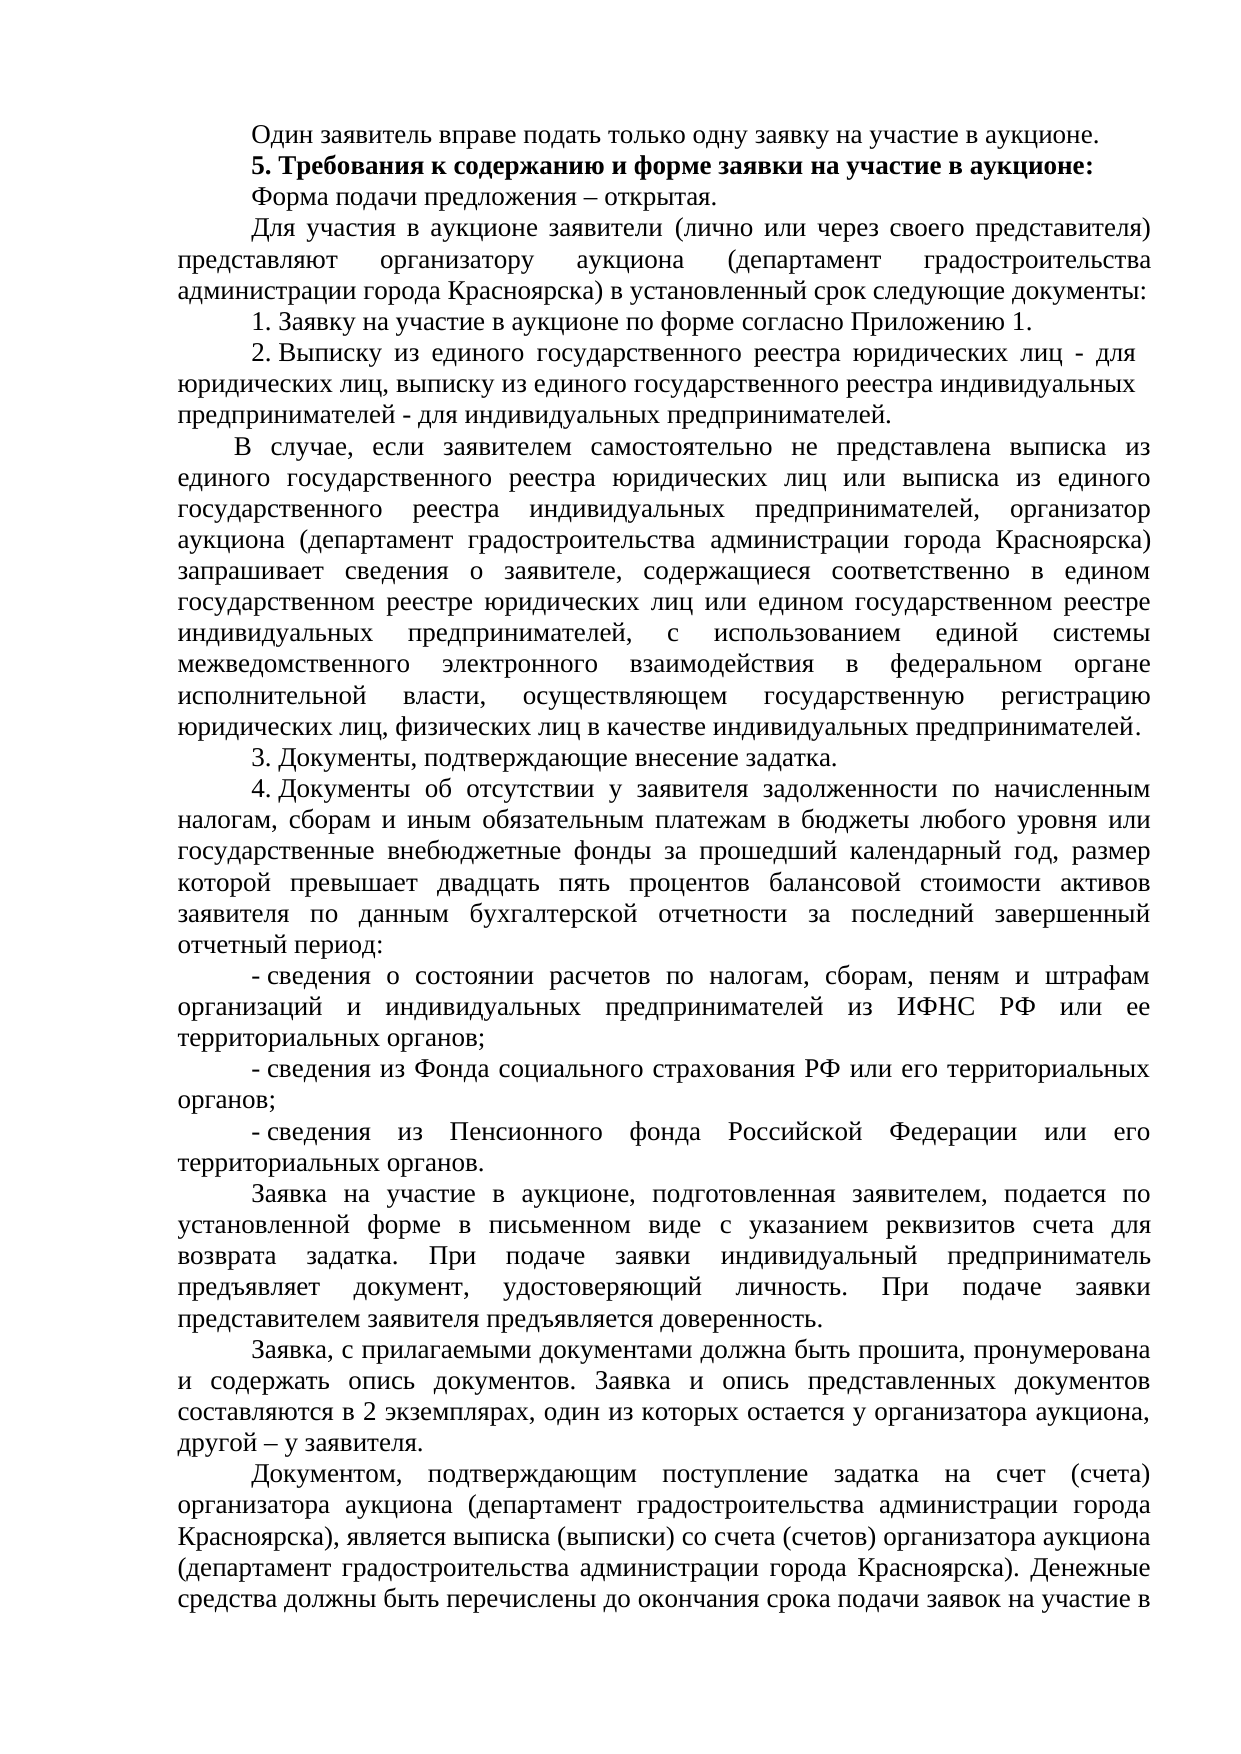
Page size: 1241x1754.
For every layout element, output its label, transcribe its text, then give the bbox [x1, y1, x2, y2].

text Для участия в аукционе заявители (лично или через своего представителя) представляют организатору аукциона (департамент градостроительства администрации города Красноярска) в установленный срок следующие документы: [177, 212, 1152, 305]
text Один заявитель вправе подать только одну заявку на участие в аукционе. [177, 118, 1152, 149]
text 3. Документы, подтверждающие внесение задатка. [177, 741, 1152, 772]
text В случае, если заявителем самостоятельно не представлена выписка из единого государственного реестра юридических лиц или выписка из единого государственного реестра индивидуальных предпринимателей, организатор аукциона (департамент градостроительства администрации города Красноярска) запрашивает сведения о заявителе, содержащиеся соответственно в едином государственном реестре юридических лиц или едином государственном реестре индивидуальных предпринимателей, с использованием единой системы межведомственного электронного взаимодействия в федеральном органе исполнительной власти, осуществляющем государственную регистрацию юридических лиц, физических лиц в качестве индивидуальных предпринимателей. [177, 429, 1152, 741]
text 4. Документы об отсутствии у заявителя задолженности по начисленным налогам, сборам и иным обязательным платежам в бюджеты любого уровня или государственные внебюджетные фонды за прошедший календарный год, размер которой превышает двадцать пять процентов балансовой стоимости активов заявителя по данным бухгалтерской отчетности за последний завершенный отчетный период: [177, 772, 1152, 959]
text - сведения о состоянии расчетов по налогам, сборам, пеням и штрафам организаций и индивидуальных предпринимателей из ИФНС РФ или ее территориальных органов; [177, 959, 1152, 1052]
text Заявка, с прилагаемыми документами должна быть прошита, пронумерована и содержать опись документов. Заявка и опись представленных документов составляются в 2 экземплярах, один из которых остается у организатора аукциона, другой – у заявителя. [177, 1333, 1152, 1457]
list Форма подачи предложения – открытая. [177, 180, 1152, 212]
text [177, 1457, 1152, 1613]
text 1. Заявку на участие в аукционе по форме согласно Приложению 1. [177, 305, 1152, 336]
text 5. Требования к содержанию и форме заявки на участие в аукционе: [177, 149, 1152, 180]
text - сведения из Пенсионного фонда Российской Федерации или его территориальных органов. [177, 1115, 1152, 1177]
text Заявка на участие в аукционе, подготовленная заявителем, подается по установленной форме в письменном виде с указанием реквизитов счета для возврата задатка. При подаче заявки индивидуальный предприниматель предъявляет документ, удостоверяющий личность. При подаче заявки представителем заявителя предъявляется доверенность. [177, 1177, 1152, 1333]
text 2. Выписку из единого государственного реестра юридических лиц - для юридических лиц, выписку из единого государственного реестра индивидуальных предпринимателей - для индивидуальных предпринимателей. [177, 336, 1137, 429]
text - сведения из Фонда социального страхования РФ или его территориальных органов; [177, 1052, 1152, 1115]
